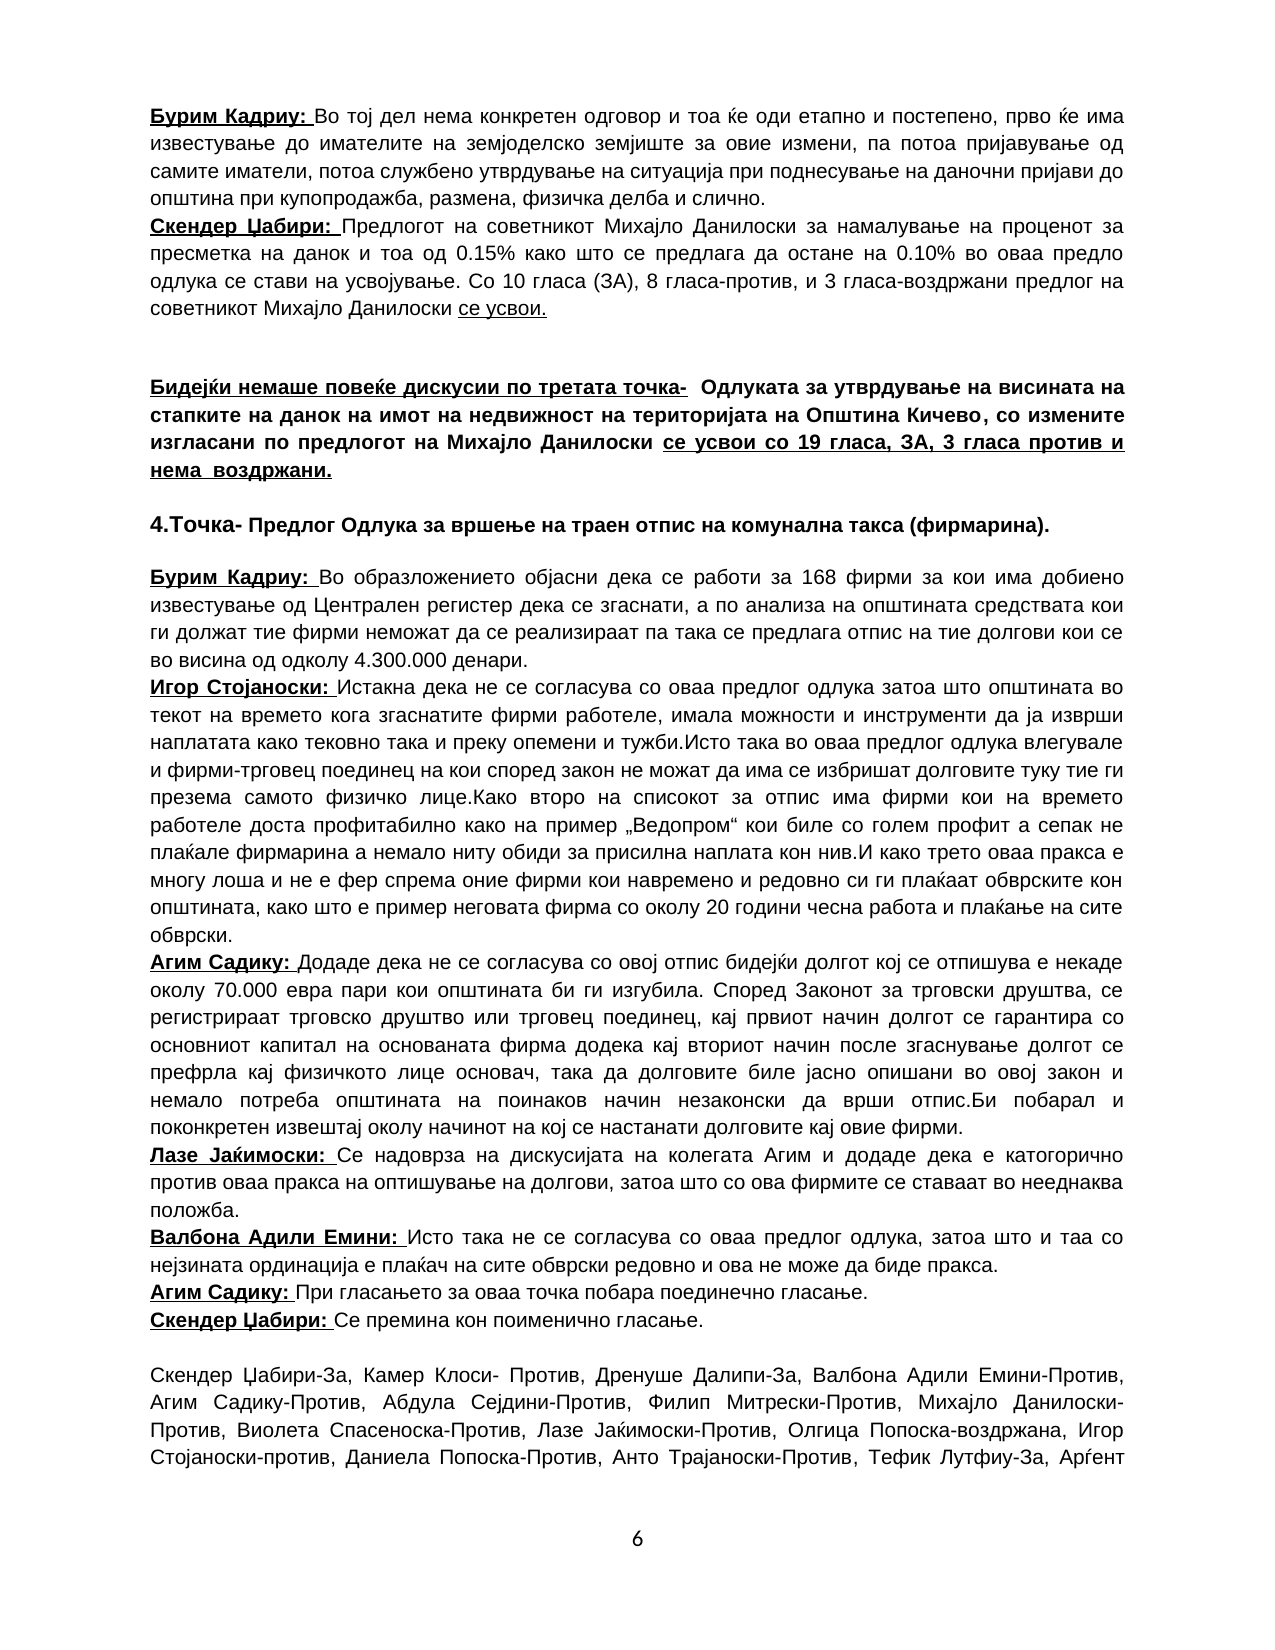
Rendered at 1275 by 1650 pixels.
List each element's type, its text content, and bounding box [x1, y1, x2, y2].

text 4.Точка- Предлог Одлука за вршење на траен отпис на комунална такса (фирмарина). [150, 511, 1125, 538]
text Игор Стојаноски: Истакна дека не се согласува со оваа предлог одлука затоа што општината во текот на времето кога згаснатите фирми работеле, имала можности и инструменти да ја изврши наплатата како тековно така и преку опемени и тужби.Исто така во оваа предлог одлука влегувале и фирми-трговец поединец на кои според закон не можат да има се избришат долговите туку тие ги презема самото физичко лице.Како второ на списокот за отпис има фирми кои на времето работеле доста профитабилно како на пример „Ведопром“ кои биле со голем профит а сепак не плаќале фирмарина а немало ниту обиди за присилна наплата кон нив.И како трето оваа пракса е многу лоша и не е фер спрема оние фирми кои навремено и редовно си ги плаќаат обврските кон општината, како што е пример неговата фирма со околу 20 години чесна работа и плаќање на сите обврски. [150, 675, 1125, 947]
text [150, 1363, 1125, 1469]
text Скендер Џабири: Се премина кон поименично гласање. [150, 1308, 1125, 1332]
text Бурим Кадриу: Во образложението објасни дека се работи за 168 фирми за кои има добиено известување од Централен регистер дека се згаснати, а по анализа на општината средствата кои ги должат тие фирми неможат да се реализираат па така се предлага отпис на тие долгови кои се во висина од одколу 4.300.000 денари. [150, 565, 1125, 672]
text Агим Садику: Додаде дека не се согласува со овој отпис бидејќи долгот кој се отпишува е некаде околу 70.000 евра пари кои општината би ги изгубила. Според Законот за трговски друштва, се регистрираат трговско друштво или трговец поединец, кај првиот начин долгот се гарантира со основниот капитал на основаната фирма додека кај вториот начин после згаснување долгот се префрла кај физичкото лице основач, така да долговите биле јасно опишани во овој закон и немало потреба општината на поинаков начин незаконски да врши отпис.Би побарал и поконкретен извештај околу начинот на кој се настанати долговите кај овие фирми. [150, 950, 1125, 1139]
text Лазе Јаќимоски: Се надоврза на дискусијата на колегата Агим и додаде дека е катогорично против оваа пракса на оптишување на долгови, затоа што со ова фирмите се ставаат во нееднаква положба. [150, 1143, 1125, 1222]
text Бидејќи немаше повеќе дискусии по третата точка- Одлуката за утврдување на висината на стапките на данок на имот на недвижност на територијата на Општина Кичево, со измените изгласани по предлогот на Михајло Данилоски се усвои со 19 гласа, ЗА, 3 гласа против и нема воздржани. [150, 375, 1125, 481]
text Валбона Адили Емини: Исто така не се согласува со оваа предлог одлука, затоа што и таа со нејзината ординација е плаќач на сите обврски редовно и ова не може да биде пракса. [150, 1225, 1125, 1277]
text Скендер Џабири: Предлогот на советникот Михајло Данилоски за намалување на проценот за пресметка на данок и тоа од 0.15% како што се предлага да остане на 0.10% во оваа предло одлука се стави на усвојување. Со 10 гласа (ЗА), 8 гласа-против, и 3 гласа-воздржани предлог на советникот Михајло Данилоски се усвои. [150, 213, 1125, 320]
text Бурим Кадриу: Во тој дел нема конкретен одговор и тоа ќе оди етапно и постепено, прво ќе има известување до имателите на земјоделско земјиште за овие измени, па потоа пријавување од самите иматели, потоа службено утврдување на ситуација при поднесување на даночни пријави до општина при купопродажба, размена, физичка делба и слично. [150, 103, 1125, 210]
text Агим Садику: При гласањето за оваа точка побара поединечно гласање. [150, 1280, 1125, 1304]
